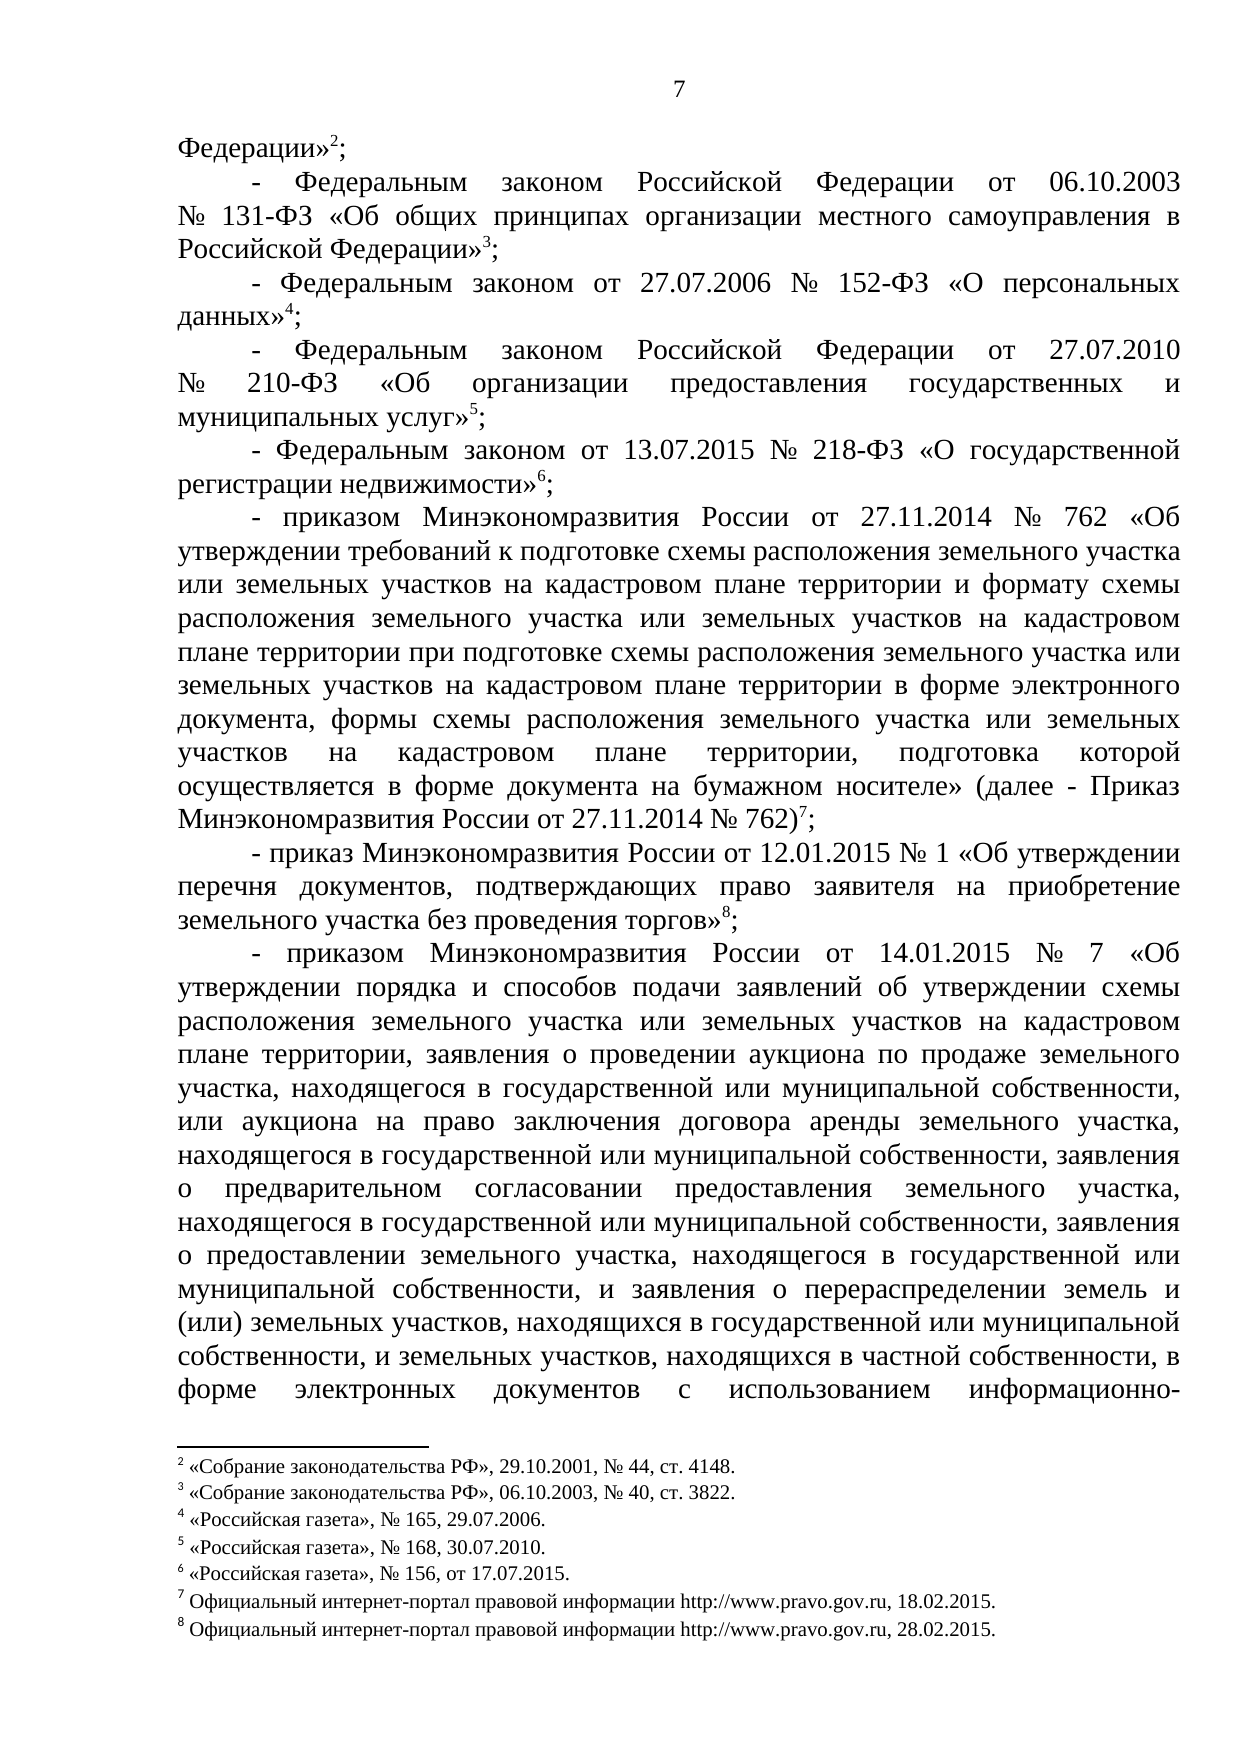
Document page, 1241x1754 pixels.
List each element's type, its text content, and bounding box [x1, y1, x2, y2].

text - Федеральным законом от 13.07.2015 № 218-ФЗ «О государственной регистрации недвижимости»; [177, 432, 1181, 499]
text - Федеральным законом Российской Федерации от 06.10.2003 № 131-ФЗ «Об общих принципах организации местного самоуправления в Российской Федерации»; [177, 164, 1181, 265]
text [177, 131, 1181, 164]
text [177, 936, 1181, 1405]
text - Федеральным законом от 27.07.2006 № 152-ФЗ «О персональных данных»; [177, 265, 1181, 332]
text - приказ Минэкономразвития России от 12.01.2015 № 1 «Об утверждении перечня документов, подтверждающих право заявителя на приобретение земельного участка без проведения торгов»; [177, 835, 1181, 936]
text - приказом Минэкономразвития России от 27.11.2014 № 762 «Об утверждении требований к подготовке схемы расположения земельного участка или земельных участков на кадастровом плане территории и формату схемы расположения земельного участка или земельных участков на кадастровом плане территории при подготовке схемы расположения земельного участка или земельных участков на кадастровом плане территории в форме электронного документа, формы схемы расположения земельного участка или земельных участков на кадастровом плане территории, подготовка которой осуществляется в форме документа на бумажном носителе» (далее - Приказ Минэкономразвития России от 27.11.2014 № 762); [177, 499, 1181, 835]
text - Федеральным законом Российской Федерации от 27.07.2010 № 210-ФЗ «Об организации предоставления государственных и муниципальных услуг»; [177, 332, 1181, 432]
